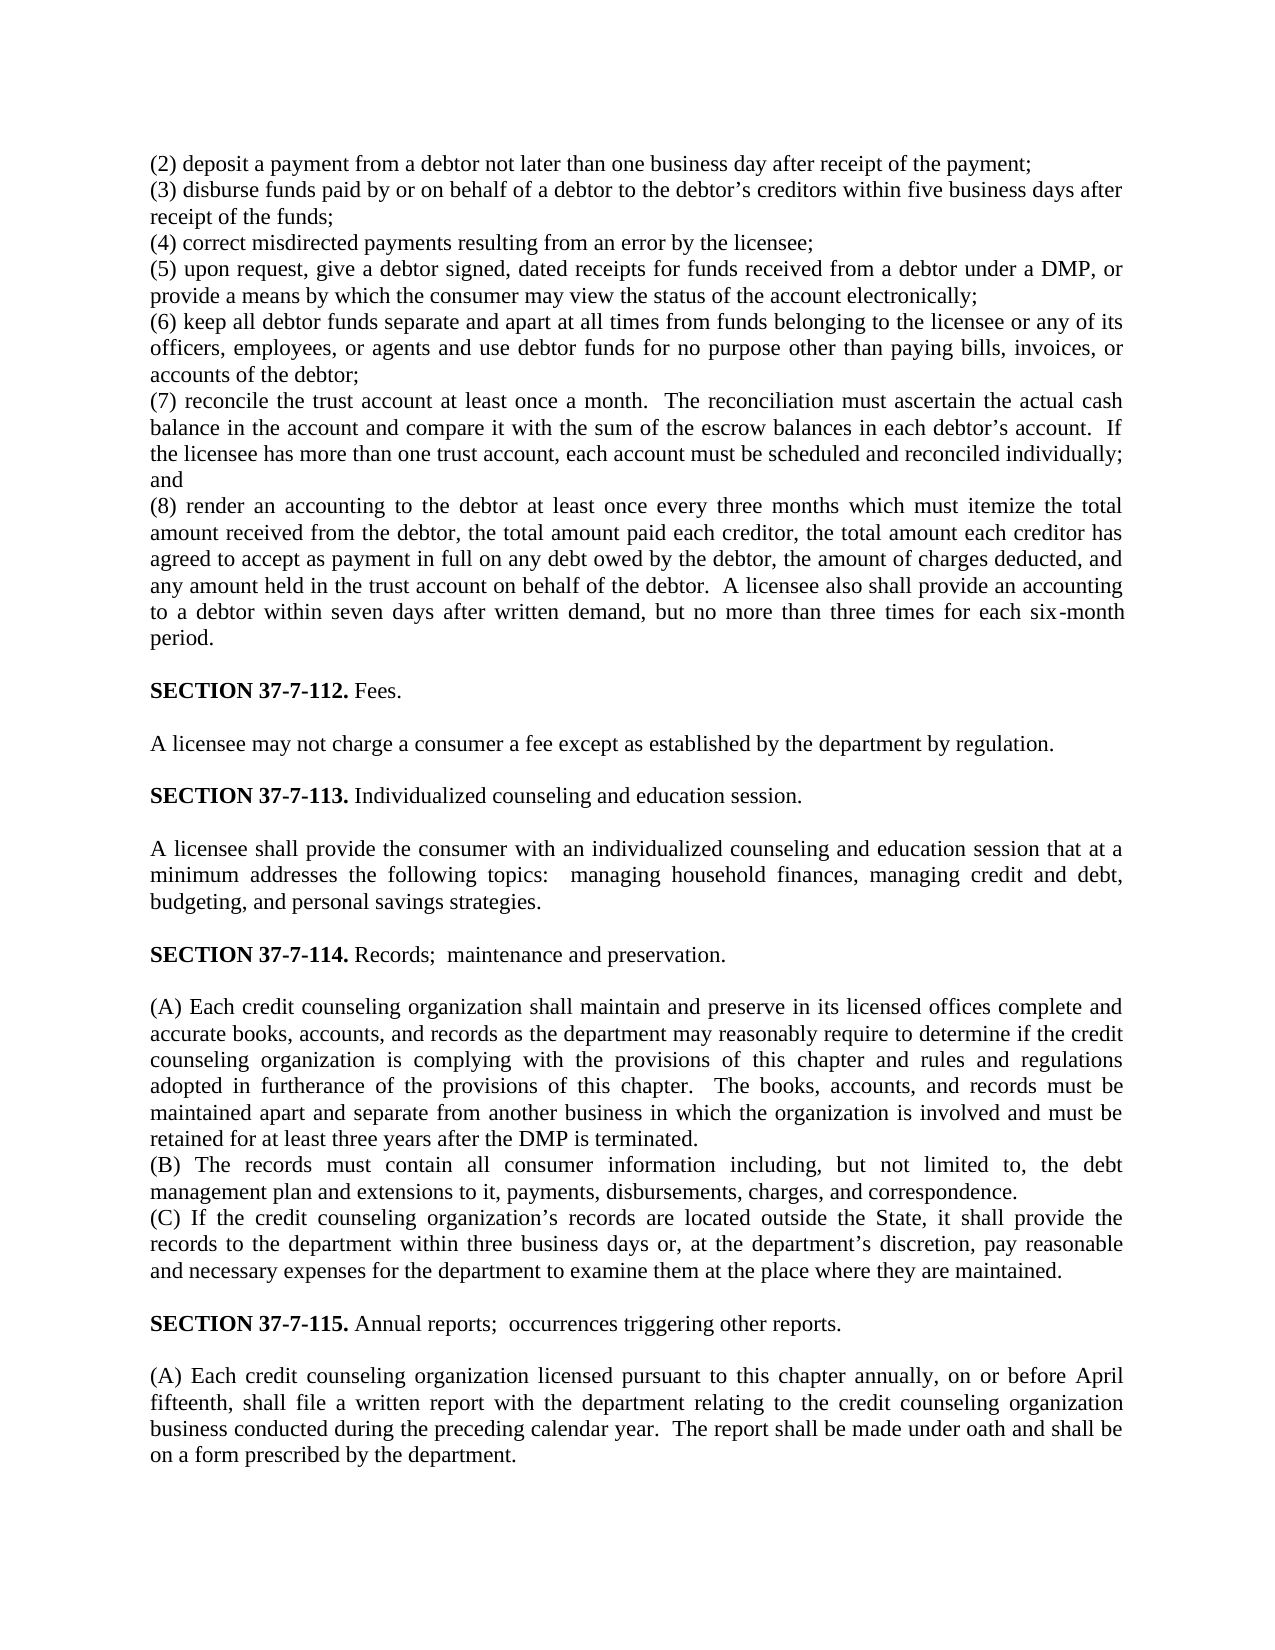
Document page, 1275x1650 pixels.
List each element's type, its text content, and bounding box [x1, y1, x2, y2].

text (A) Each credit counseling organization shall maintain and preserve in its licensed offices complete and accurate books, accounts, and records as the department may reasonably require to determine if the credit counseling organization is complying with the provisions of this chapter and rules and regulations adopted in furtherance of the provisions of this chapter. The books, accounts, and records must be maintained apart and separate from another business in which the organization is involved and must be retained for at least three years after the DMP is terminated. [150, 993, 1125, 1151]
text (2) deposit a payment from a debtor not later than one business day after receipt of the payment; [150, 150, 1125, 176]
text A licensee shall provide the consumer with an individualized counseling and education session that at a minimum addresses the following topics: managing household finances, managing credit and debt, budgeting, and personal savings strategies. [150, 835, 1125, 914]
text (7) reconcile the trust account at least once a month. The reconciliation must ascertain the actual cash balance in the account and compare it with the sum of the escrow balances in each debtor’s account. If the licensee has more than one trust account, each account must be scheduled and reconciled individually; and [150, 387, 1125, 493]
text SECTION 37-7-112. Fees. [150, 677, 1125, 703]
text (6) keep all debtor funds separate and apart at all times from funds belonging to the licensee or any of its officers, employees, or agents and use debtor funds for no purpose other than paying bills, invoices, or accounts of the debtor; [150, 308, 1125, 387]
text (3) disburse funds paid by or on behalf of a debtor to the debtor’s creditors within five business days after receipt of the funds; [150, 176, 1125, 229]
text (5) upon request, give a debtor signed, dated receipts for funds received from a debtor under a DMP, or provide a means by which the consumer may view the status of the account electronically; [150, 255, 1125, 308]
text A licensee may not charge a consumer a fee except as established by the department by regulation. [150, 730, 1125, 756]
text SECTION 37-7-114. Records; maintenance and preservation. [150, 941, 1125, 967]
text SECTION 37-7-113. Individualized counseling and education session. [150, 782, 1125, 809]
text (A) Each credit counseling organization licensed pursuant to this chapter annually, on or before April fifteenth, shall file a written report with the department relating to the credit counseling organization business conducted during the preceding calendar year. The report shall be made under oath and shall be on a form prescribed by the department. [150, 1362, 1125, 1468]
text (4) correct misdirected payments resulting from an error by the licensee; [150, 229, 1125, 255]
text (B) The records must contain all consumer information including, but not limited to, the debt management plan and extensions to it, payments, disbursements, charges, and correspondence. [150, 1151, 1125, 1204]
text (C) If the credit counseling organization’s records are located outside the State, it shall provide the records to the department within three business days or, at the department’s discretion, pay reasonable and necessary expenses for the department to examine them at the place where they are maintained. [150, 1204, 1125, 1283]
text SECTION 37-7-115. Annual reports; occurrences triggering other reports. [150, 1309, 1125, 1336]
text (8) render an accounting to the debtor at least once every three months which must itemize the total amount received from the debtor, the total amount paid each creditor, the total amount each creditor has agreed to accept as payment in full on any debt owed by the debtor, the amount of charges deducted, and any amount held in the trust account on behalf of the debtor. A licensee also shall provide an accounting to a debtor within seven days after written demand, but no more than three times for each six-month period. [150, 493, 1125, 651]
